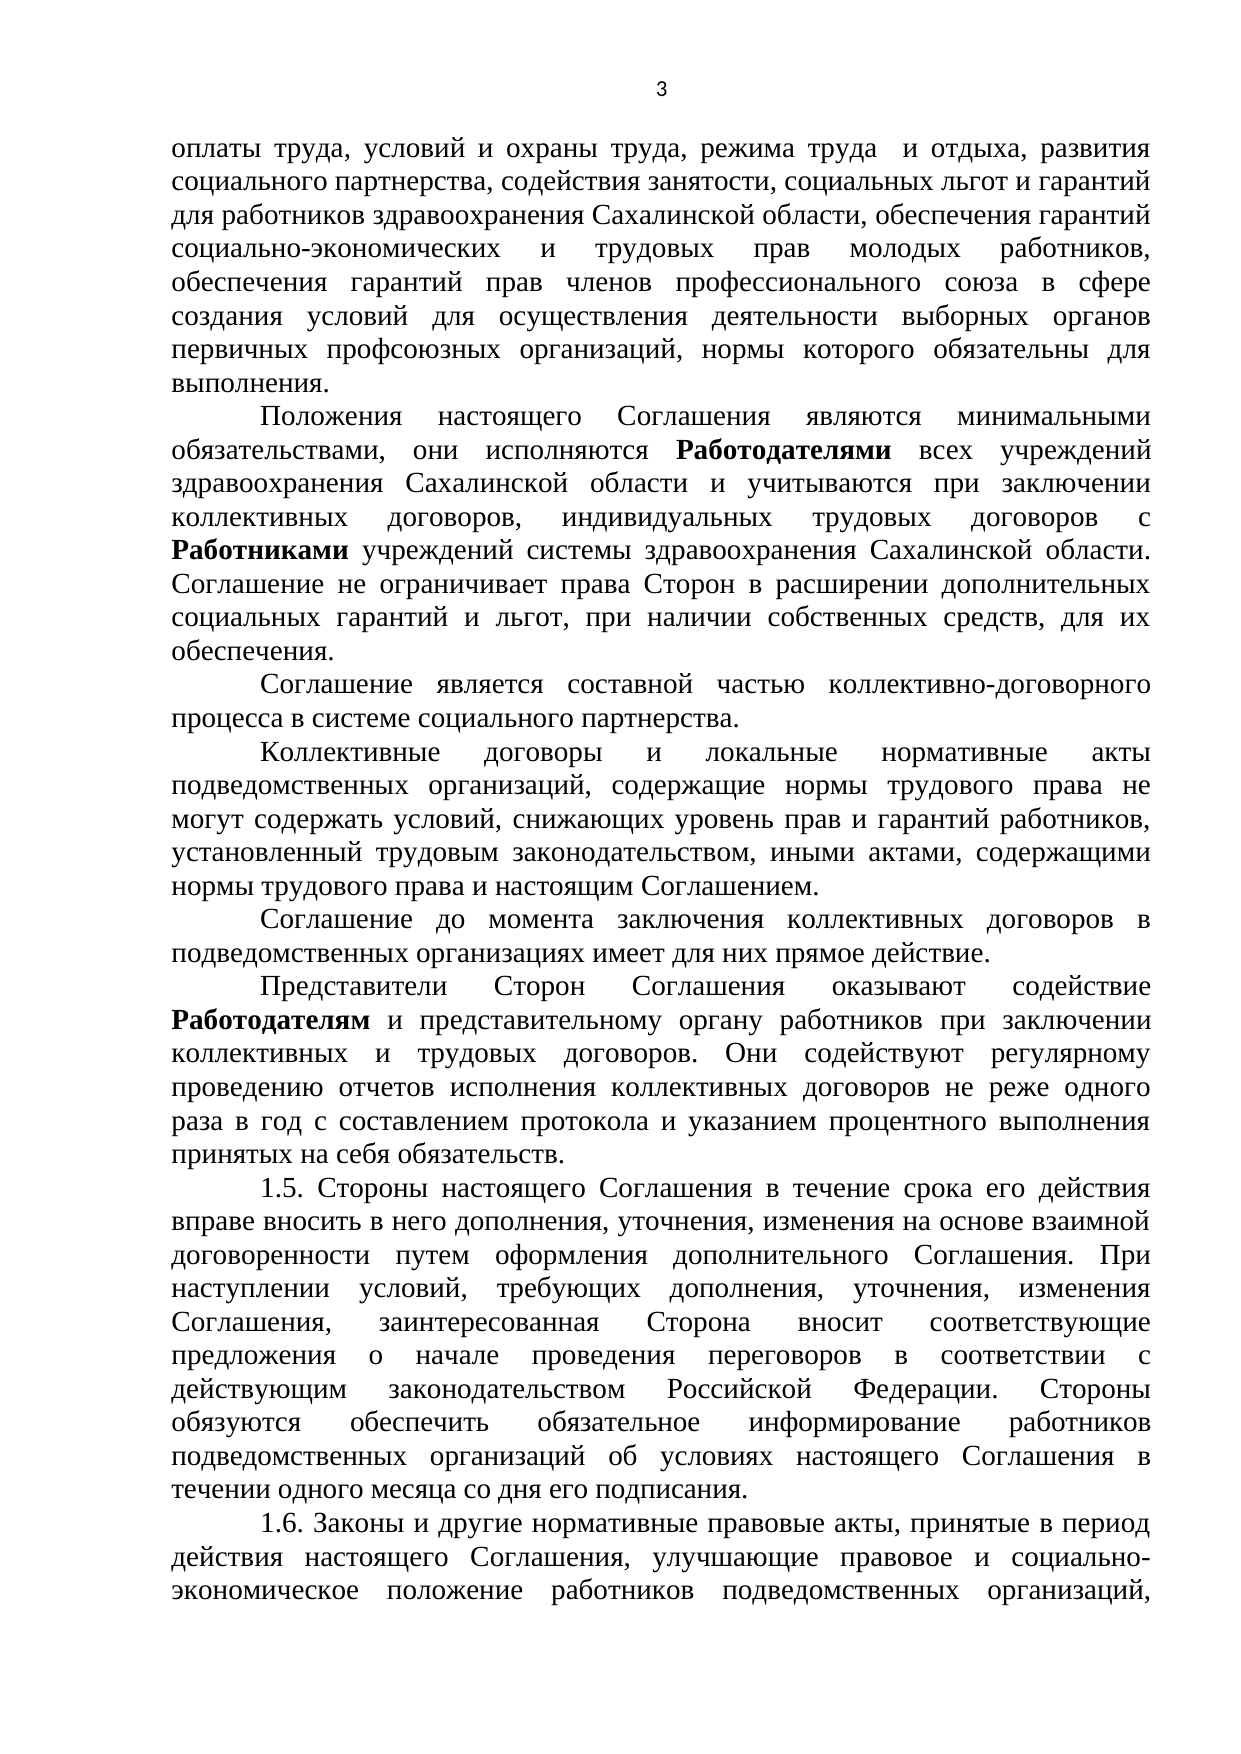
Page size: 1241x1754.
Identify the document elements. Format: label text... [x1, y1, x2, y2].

text Соглашение до момента заключения коллективных договоров в подведомственных организациях имеет для них прямое действие. [171, 901, 1152, 968]
text Положения настоящего Соглашения являются минимальными обязательствами, они исполняются Работодателями всех учреждений здравоохранения Сахалинской области и учитываются при заключении коллективных договоров, индивидуальных трудовых договоров с Работниками учреждений системы здравоохранения Сахалинской области. Соглашение не ограничивает права Сторон в расширении дополнительных социальных гарантий и льгот, при наличии собственных средств, для их обеспечения. [171, 398, 1152, 667]
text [171, 130, 1152, 398]
text Соглашение является составной частью коллективно-договорного процесса в системе социального партнерства. [171, 667, 1152, 734]
text 1.5. Стороны настоящего Соглашения в течение срока его действия вправе вносить в него дополнения, уточнения, изменения на основе взаимной договоренности путем оформления дополнительного Соглашения. При наступлении условий, требующих дополнения, уточнения, изменения Соглашения, заинтересованная Сторона вносит соответствующие предложения о начале проведения переговоров в соответствии с действующим законодательством Российской Федерации. Стороны обязуются обеспечить обязательное информирование работников подведомственных организаций об условиях настоящего Соглашения в течении одного месяца со дня его подписания. [171, 1170, 1152, 1505]
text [171, 1505, 1152, 1606]
text Коллективные договоры и локальные нормативные акты подведомственных организаций, содержащие нормы трудового права не могут содержать условий, снижающих уровень прав и гарантий работников, установленный трудовым законодательством, иными актами, содержащими нормы трудового права и настоящим Соглашением. [171, 734, 1152, 901]
text Представители Сторон Соглашения оказывают содействие Работодателям и представительному органу работников при заключении коллективных и трудовых договоров. Они содействуют регулярному проведению отчетов исполнения коллективных договоров не реже одного раза в год с составлением протокола и указанием процентного выполнения принятых на себя обязательств. [171, 968, 1152, 1170]
